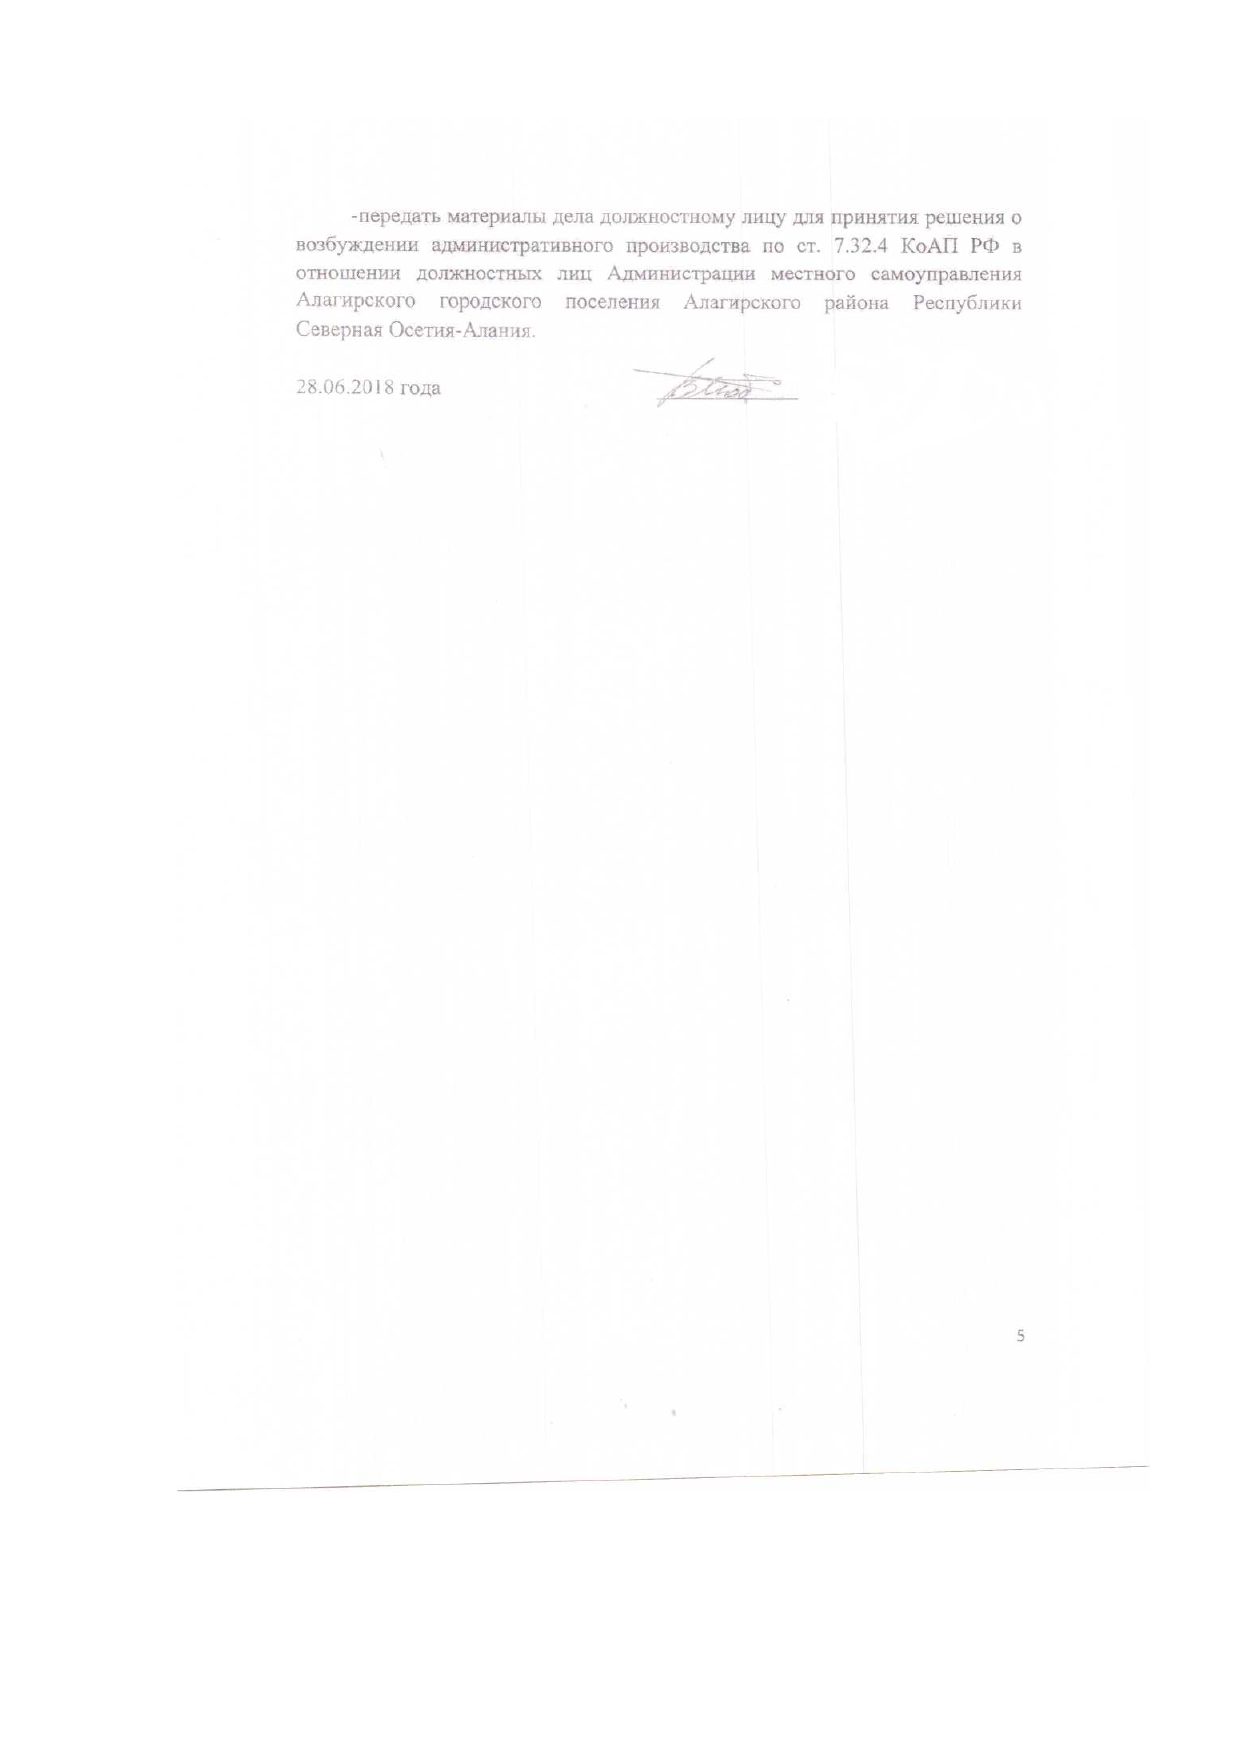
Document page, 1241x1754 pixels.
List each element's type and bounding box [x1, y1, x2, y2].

picture [177, 118, 1151, 1492]
